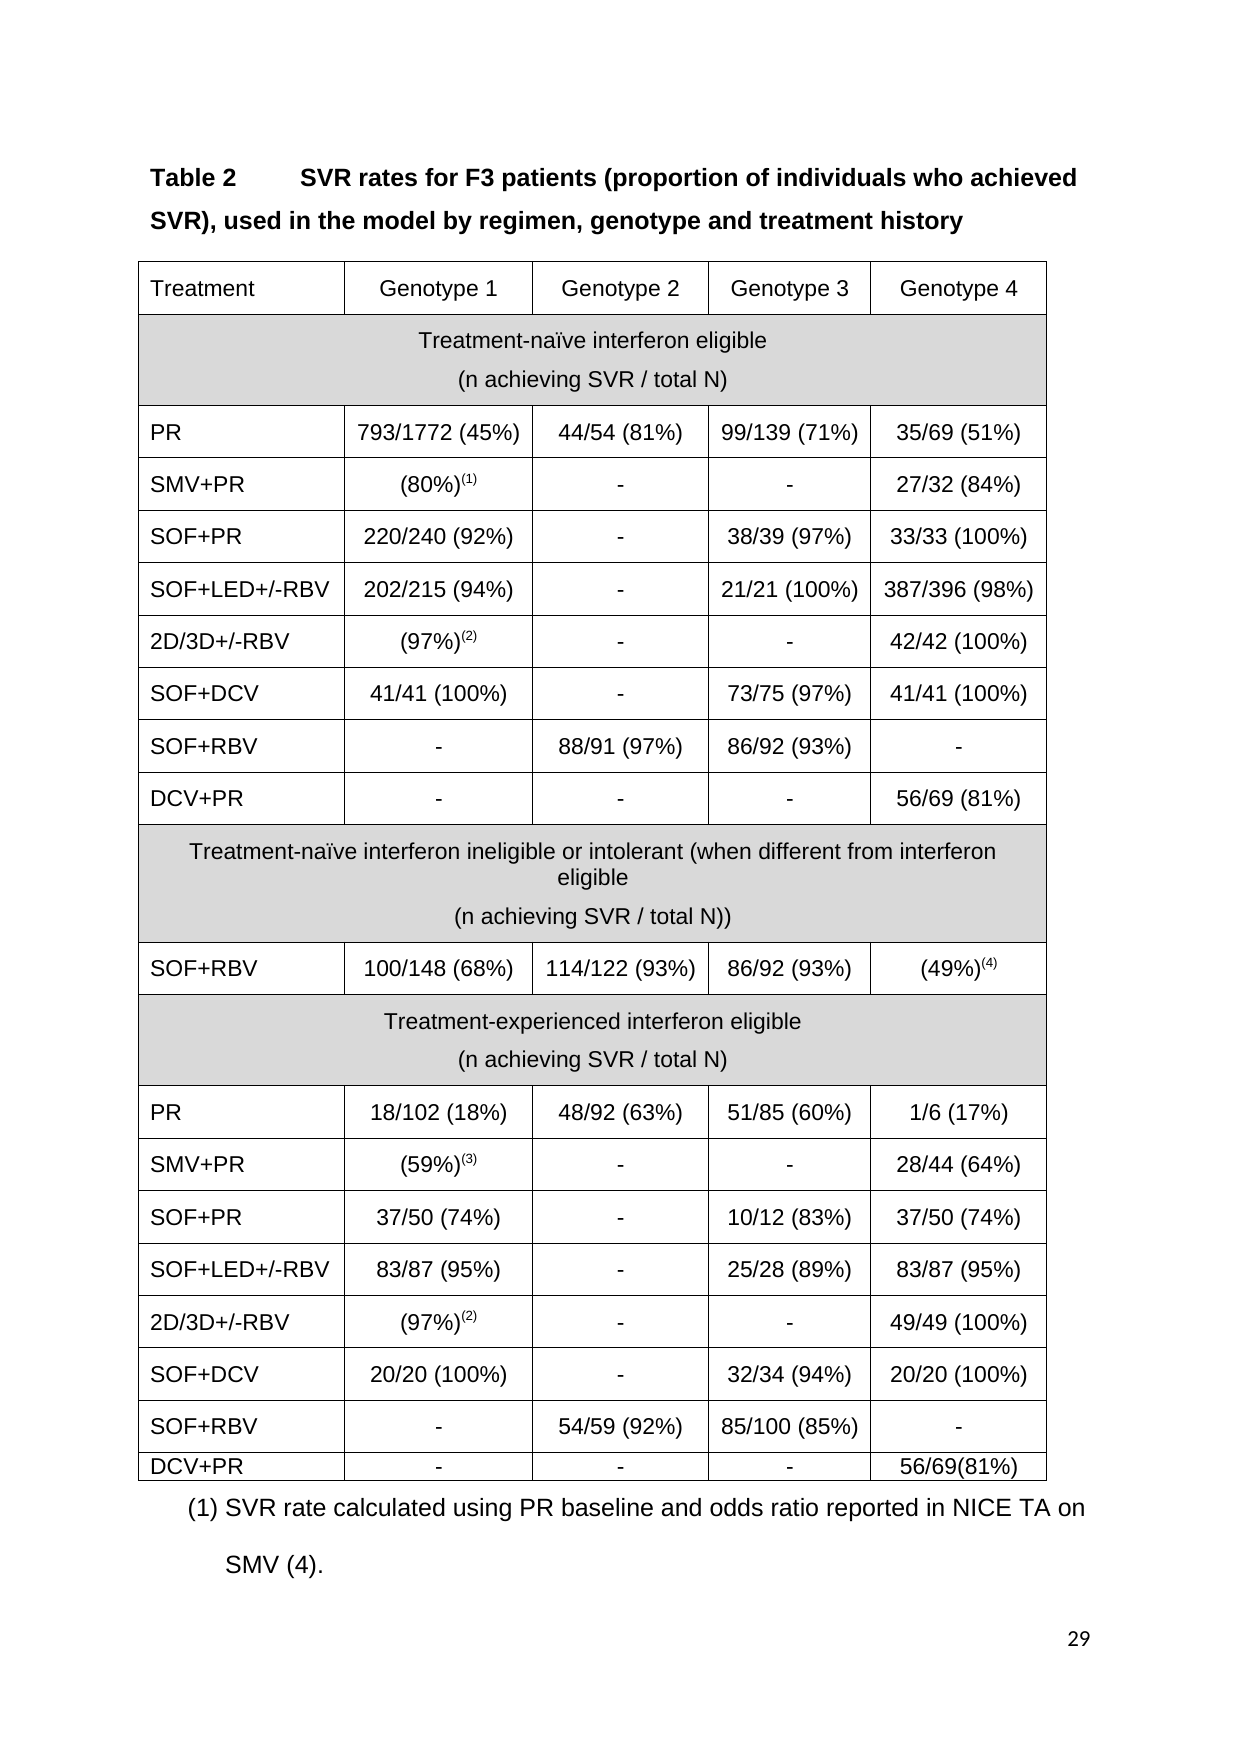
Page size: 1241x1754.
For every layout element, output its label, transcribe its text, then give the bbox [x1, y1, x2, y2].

table_cell 99/139 (71%) [709, 406, 870, 457]
table_cell 793/1772 (45%) [345, 406, 532, 457]
list SVR rate calculated using PR baseline and odds ratio reported in NICE TA on SMV (4). [187, 1493, 1090, 1579]
table_cell 25/28 (89%) [709, 1244, 870, 1295]
table_cell 387/396 (98%) [871, 563, 1046, 614]
table_cell 100/148 (68%) [345, 943, 532, 994]
table_cell 44/54 (81%) [533, 406, 708, 457]
table_cell 73/75 (97%) [709, 668, 870, 719]
table_cell 32/34 (94%) [709, 1348, 870, 1400]
table_cell SOF+RBV [139, 943, 344, 994]
table_cell - [709, 1453, 870, 1479]
table_cell SMV+PR [139, 1139, 344, 1190]
table_cell - [533, 1453, 708, 1479]
table_cell (80%)(1) [345, 458, 532, 510]
table_cell 2D/3D+/-RBV [139, 1296, 344, 1347]
table_cell 56/69 (81%) [871, 773, 1046, 824]
table_cell - [709, 773, 870, 824]
table_header Treatment [139, 262, 344, 314]
table_cell (97%)(2) [345, 616, 532, 667]
table_cell 18/102 (18%) [345, 1086, 532, 1138]
table_cell (97%)(2) [345, 1296, 532, 1347]
table_cell - [533, 616, 708, 667]
table_cell - [709, 458, 870, 510]
table_cell 28/44 (64%) [871, 1139, 1046, 1190]
table_cell SMV+PR [139, 458, 344, 510]
table_cell DCV+PR [139, 773, 344, 824]
table_cell - [533, 1191, 708, 1242]
table_cell - [345, 1453, 532, 1479]
table_cell 56/69(81%) [871, 1453, 1046, 1479]
table_cell - [533, 511, 708, 562]
table_cell 202/215 (94%) [345, 563, 532, 614]
table_cell - [533, 563, 708, 614]
table_cell - [345, 1401, 532, 1452]
table_cell 27/32 (84%) [871, 458, 1046, 510]
table_cell 49/49 (100%) [871, 1296, 1046, 1347]
table_cell 41/41 (100%) [871, 668, 1046, 719]
table_header Genotype 3 [709, 262, 870, 314]
table_cell - [533, 1296, 708, 1347]
table_cell 37/50 (74%) [345, 1191, 532, 1242]
table_cell - [709, 1139, 870, 1190]
table_cell 54/59 (92%) [533, 1401, 708, 1452]
table_cell 83/87 (95%) [871, 1244, 1046, 1295]
table_cell 20/20 (100%) [345, 1348, 532, 1400]
table_cell 35/69 (51%) [871, 406, 1046, 457]
table_cell - [709, 616, 870, 667]
table_cell 1/6 (17%) [871, 1086, 1046, 1138]
table_cell 48/92 (63%) [533, 1086, 708, 1138]
table_cell SOF+RBV [139, 720, 344, 772]
table_cell - [345, 720, 532, 772]
table_cell 10/12 (83%) [709, 1191, 870, 1242]
table_header Genotype 2 [533, 262, 708, 314]
table_cell - [871, 720, 1046, 772]
table_cell 85/100 (85%) [709, 1401, 870, 1452]
table_cell - [345, 773, 532, 824]
table_header Genotype 1 [345, 262, 532, 314]
table_cell 86/92 (93%) [709, 720, 870, 772]
table_cell PR [139, 406, 344, 457]
table_cell - [533, 458, 708, 510]
table_cell 33/33 (100%) [871, 511, 1046, 562]
text Table 2 SVR rates for F3 patients (proportion of individuals who achieved SVR), used in the model by regimen, genotype and treatment history [150, 162, 1090, 234]
table_cell 220/240 (92%) [345, 511, 532, 562]
table_cell (49%)(4) [871, 943, 1046, 994]
table_cell SOF+PR [139, 1191, 344, 1242]
table_cell 83/87 (95%) [345, 1244, 532, 1295]
table_header Genotype 4 [871, 262, 1046, 314]
table_cell 37/50 (74%) [871, 1191, 1046, 1242]
table_cell - [709, 1296, 870, 1347]
table_cell - [533, 1139, 708, 1190]
table_cell 38/39 (97%) [709, 511, 870, 562]
table_cell SOF+LED+/-RBV [139, 563, 344, 614]
table_cell SOF+DCV [139, 668, 344, 719]
table_cell Treatment-naïve interferon eligible (n achieving SVR / total N) [139, 315, 1046, 405]
table_cell - [871, 1401, 1046, 1452]
table_cell SOF+LED+/-RBV [139, 1244, 344, 1295]
table_cell - [533, 773, 708, 824]
table_cell (59%)(3) [345, 1139, 532, 1190]
table_cell 88/91 (97%) [533, 720, 708, 772]
table_cell - [533, 1244, 708, 1295]
table_cell - [533, 1348, 708, 1400]
table_cell 41/41 (100%) [345, 668, 532, 719]
table_cell SOF+DCV [139, 1348, 344, 1400]
table_cell 2D/3D+/-RBV [139, 616, 344, 667]
table_cell 86/92 (93%) [709, 943, 870, 994]
table_cell 21/21 (100%) [709, 563, 870, 614]
table_cell SOF+PR [139, 511, 344, 562]
table_cell 51/85 (60%) [709, 1086, 870, 1138]
table_cell - [533, 668, 708, 719]
table_cell Treatment-experienced interferon eligible (n achieving SVR / total N) [139, 995, 1046, 1085]
table_cell PR [139, 1086, 344, 1138]
table_cell DCV+PR [139, 1453, 344, 1479]
table_cell SOF+RBV [139, 1401, 344, 1452]
table_cell 20/20 (100%) [871, 1348, 1046, 1400]
table_cell Treatment-naïve interferon ineligible or intolerant (when different from interferon eligible (n achieving SVR / total N)) [139, 825, 1046, 942]
table_cell 42/42 (100%) [871, 616, 1046, 667]
table_cell 114/122 (93%) [533, 943, 708, 994]
